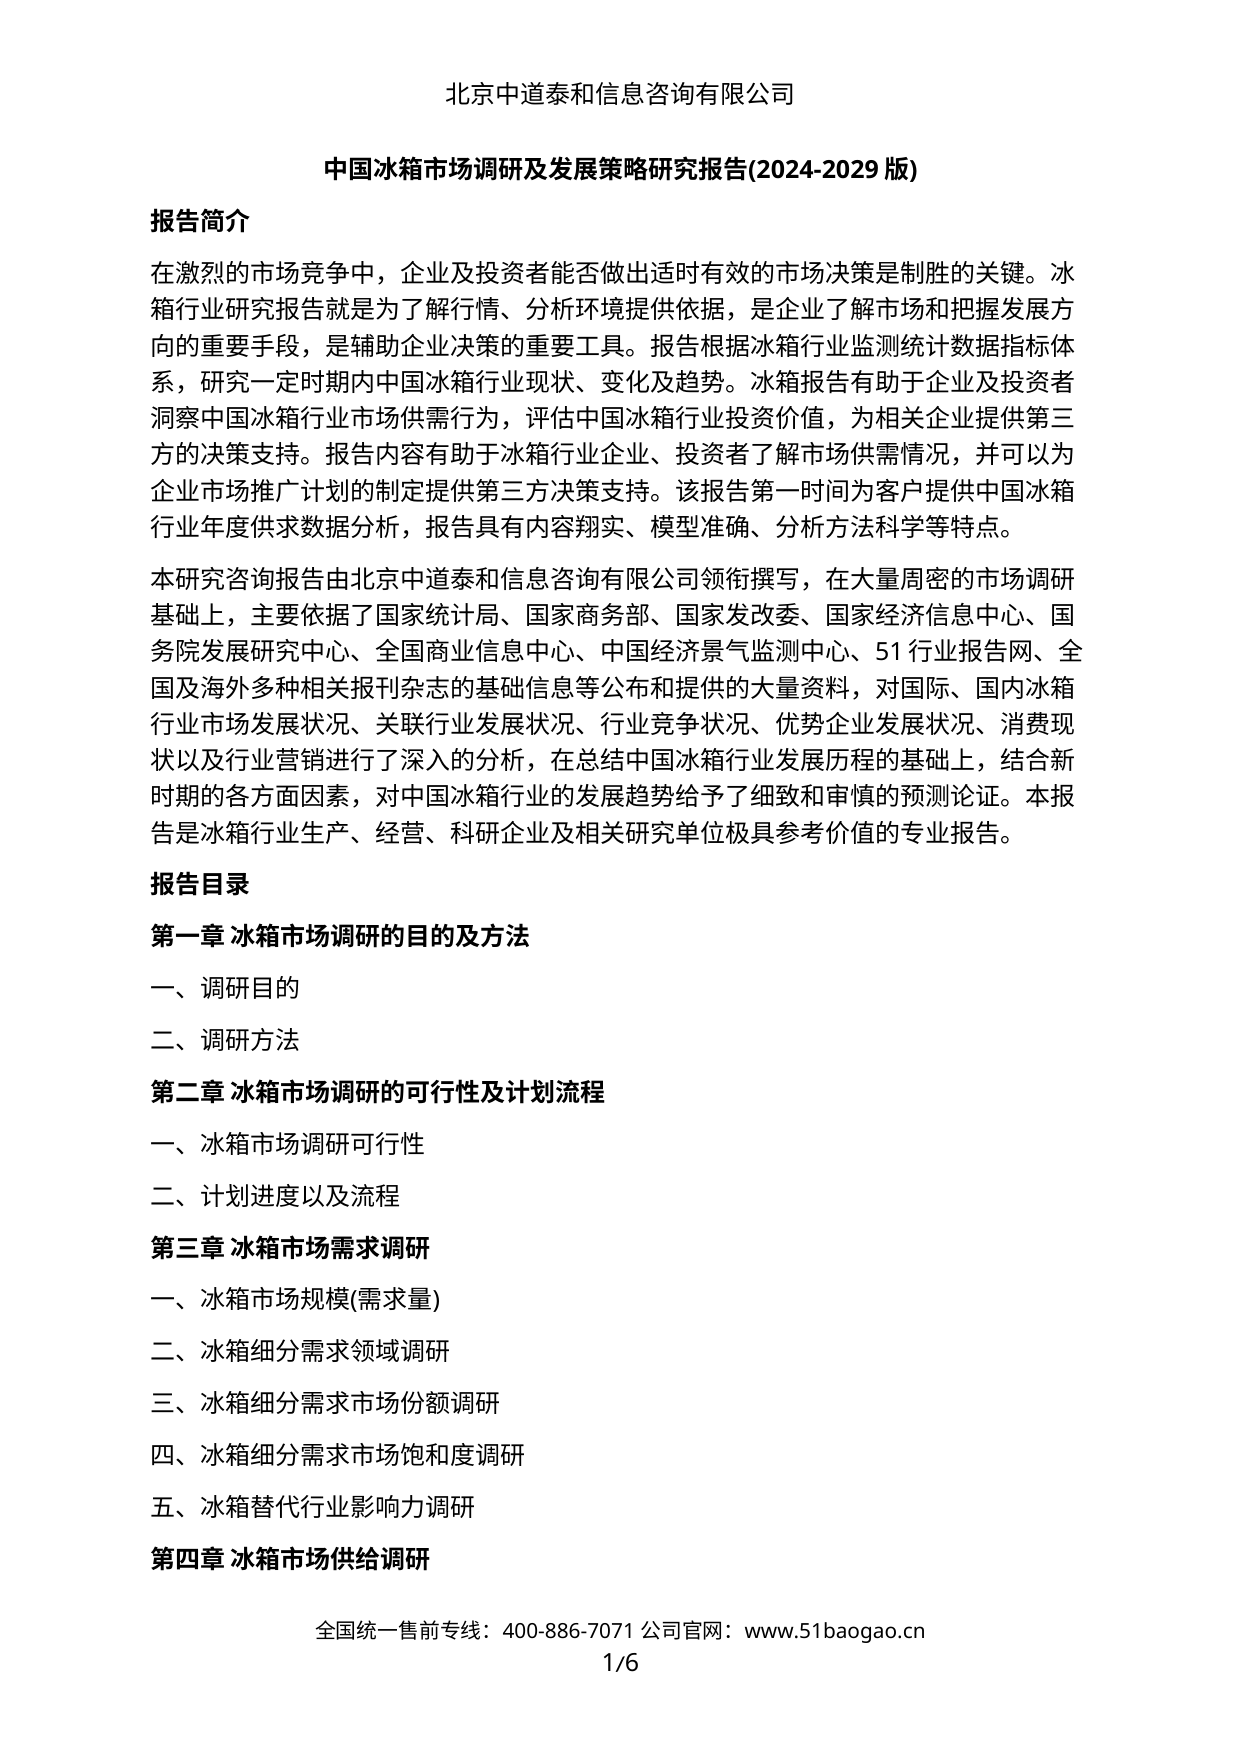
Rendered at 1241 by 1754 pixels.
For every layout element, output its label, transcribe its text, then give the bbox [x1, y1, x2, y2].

text 一、冰箱市场调研可行性 [150, 1124, 1090, 1161]
text 中国冰箱市场调研及发展策略研究报告(2024-2029版) [150, 150, 1090, 186]
text 五、冰箱替代行业影响力调研 [150, 1487, 1090, 1524]
text 四、冰箱细分需求市场饱和度调研 [150, 1436, 1090, 1472]
text 第四章 冰箱市场供给调研 [150, 1539, 1090, 1576]
text 第一章 冰箱市场调研的目的及方法 [150, 917, 1090, 953]
text 第三章 冰箱市场需求调研 [150, 1228, 1090, 1264]
text 二、计划进度以及流程 [150, 1176, 1090, 1212]
text 本研究咨询报告由北京中道泰和信息咨询有限公司领衔撰写，在大量周密的市场调研基础上，主要依据了国家统计局、国家商务部、国家发改委、国家经济信息中心、国务院发展研究中心、全国商业信息中心、中国经济景气监测中心、51行业报告网、全国及海外多种相关报刊杂志的基础信息等公布和提供的大量资料，对国际、国内冰箱行业市场发展状况、关联行业发展状况、行业竞争状况、优势企业发展状况、消费现状以及行业营销进行了深入的分析，在总结中国冰箱行业发展历程的基础上，结合新时期的各方面因素，对中国冰箱行业的发展趋势给予了细致和审慎的预测论证。本报告是冰箱行业生产、经营、科研企业及相关研究单位极具参考价值的专业报告。 [150, 559, 1090, 849]
text 二、调研方法 [150, 1021, 1090, 1057]
text 三、冰箱细分需求市场份额调研 [150, 1384, 1090, 1420]
text 报告目录 [150, 865, 1090, 901]
text 在激烈的市场竞争中，企业及投资者能否做出适时有效的市场决策是制胜的关键。冰箱行业研究报告就是为了解行情、分析环境提供依据，是企业了解市场和把握发展方向的重要手段，是辅助企业决策的重要工具。报告根据冰箱行业监测统计数据指标体系，研究一定时期内中国冰箱行业现状、变化及趋势。冰箱报告有助于企业及投资者洞察中国冰箱行业市场供需行为，评估中国冰箱行业投资价值，为相关企业提供第三方的决策支持。报告内容有助于冰箱行业企业、投资者了解市场供需情况，并可以为企业市场推广计划的制定提供第三方决策支持。该报告第一时间为客户提供中国冰箱行业年度供求数据分析，报告具有内容翔实、模型准确、分析方法科学等特点。 [150, 254, 1090, 544]
text 报告简介 [150, 202, 1090, 238]
text 一、冰箱市场规模(需求量) [150, 1280, 1090, 1316]
text 第二章 冰箱市场调研的可行性及计划流程 [150, 1072, 1090, 1109]
text 二、冰箱细分需求领域调研 [150, 1332, 1090, 1368]
text 一、调研目的 [150, 969, 1090, 1005]
